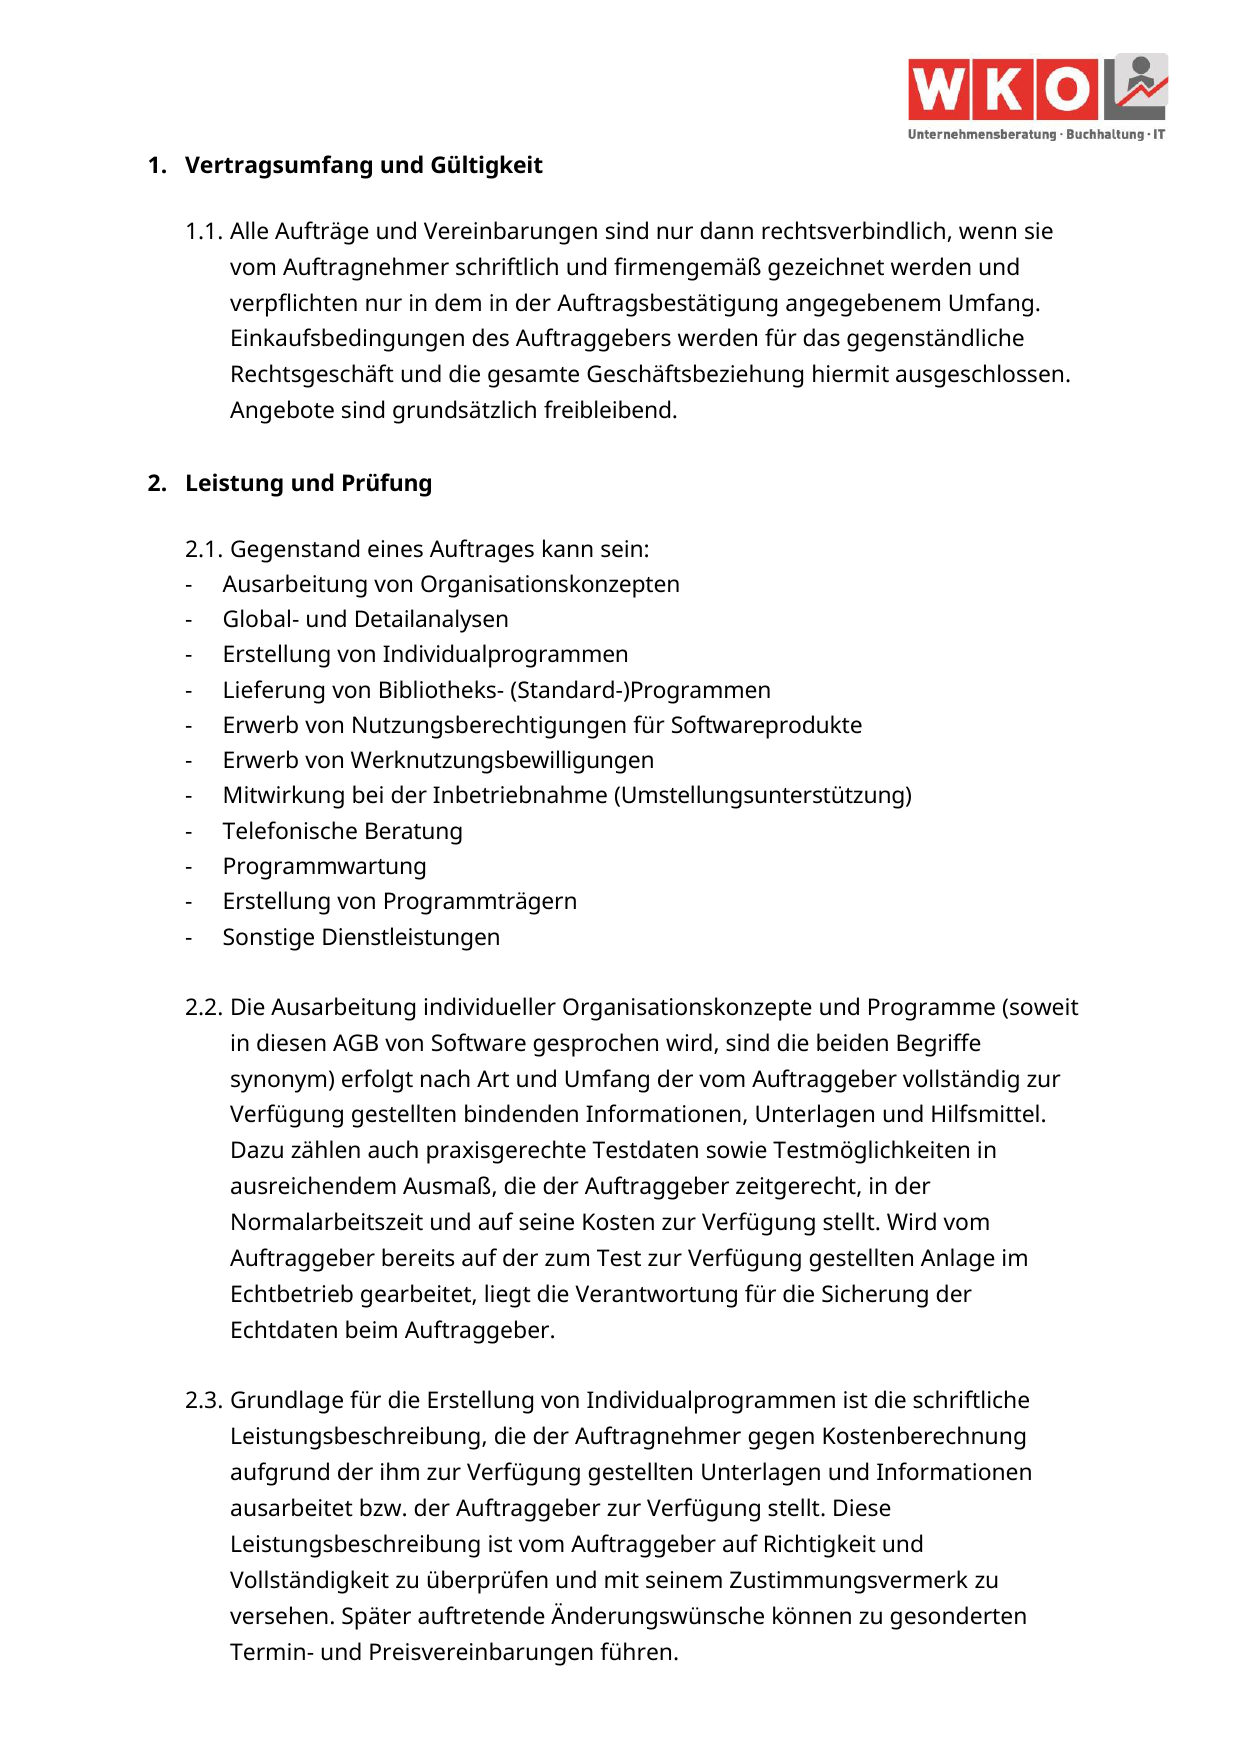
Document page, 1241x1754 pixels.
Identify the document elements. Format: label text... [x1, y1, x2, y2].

list Mitwirkung bei der Inbetriebnahme (Umstellungsunterstützung) [185, 779, 1103, 811]
list Erwerb von Werknutzungsbewilligungen [185, 744, 1103, 776]
list Erstellung von Individualprogrammen [185, 638, 1103, 670]
list Grundlage für die Erstellung von Individualprogrammen ist die schriftliche Leistungsbeschreibung, die der Auftragnehmer gegen Kostenberechnung aufgrund der ihm zur Verfügung gestellten Unterlagen und Informationen ausarbeitet bzw. der Auftraggeber zur Verfügung stellt. Diese Leistungsbeschreibung ist vom Auftraggeber auf Richtigkeit und Vollständigkeit zu überprüfen und mit seinem Zustimmungsvermerk zu versehen. Später auftretende Änderungswünsche können zu gesonderten Termin- und Preisvereinbarungen führen. [185, 1384, 1071, 1667]
subtitle Leistung und Prüfung [147, 467, 1103, 498]
list Erstellung von Programmträgern [185, 885, 1103, 916]
list Global- und Detailanalysen [185, 603, 1103, 634]
list Alle Aufträge und Vereinbarungen sind nur dann rechtsverbindlich, wenn sie vom Auftragnehmer schriftlich und firmengemäß gezeichnet werden und verpflichten nur in dem in der Auftragsbestätigung angegebenem Umfang. Einkaufsbedingungen des Auftraggebers werden für das gegenständliche Rechtsgeschäft und die gesamte Geschäftsbeziehung hiermit ausgeschlossen. Angebote sind grundsätzlich freibleibend. [185, 214, 1087, 426]
list Ausarbeitung von Organisationskonzepten [185, 568, 1103, 599]
subtitle Vertragsumfang und Gültigkeit [147, 149, 1103, 180]
list Gegenstand eines Auftrages kann sein: [185, 533, 1103, 564]
list Lieferung von Bibliotheks- (Standard-)Programmen [185, 674, 1103, 705]
list Erwerb von Nutzungsberechtigungen für Softwareprodukte [185, 709, 1103, 740]
picture [908, 53, 1169, 141]
list Die Ausarbeitung individueller Organisationskonzepte und Programme (soweit in diesen AGB von Software gesprochen wird, sind die beiden Begriffe synonym) erfolgt nach Art und Umfang der vom Auftraggeber vollständig zur Verfügung gestellten bindenden Informationen, Unterlagen und Hilfsmittel. Dazu zählen auch praxisgerechte Testdaten sowie Testmöglichkeiten in ausreichendem Ausmaß, die der Auftraggeber zeitgerecht, in der Normalarbeitszeit und auf seine Kosten zur Verfügung stellt. Wird vom Auftraggeber bereits auf der zum Test zur Verfügung gestellten Anlage im Echtbetrieb gearbeitet, liegt die Verantwortung für die Sicherung der Echtdaten beim Auftraggeber. [185, 991, 1083, 1345]
list Programmwartung [185, 850, 1103, 881]
list Sonstige Dienstleistungen [185, 921, 1103, 952]
list Telefonische Beratung [185, 814, 1103, 846]
